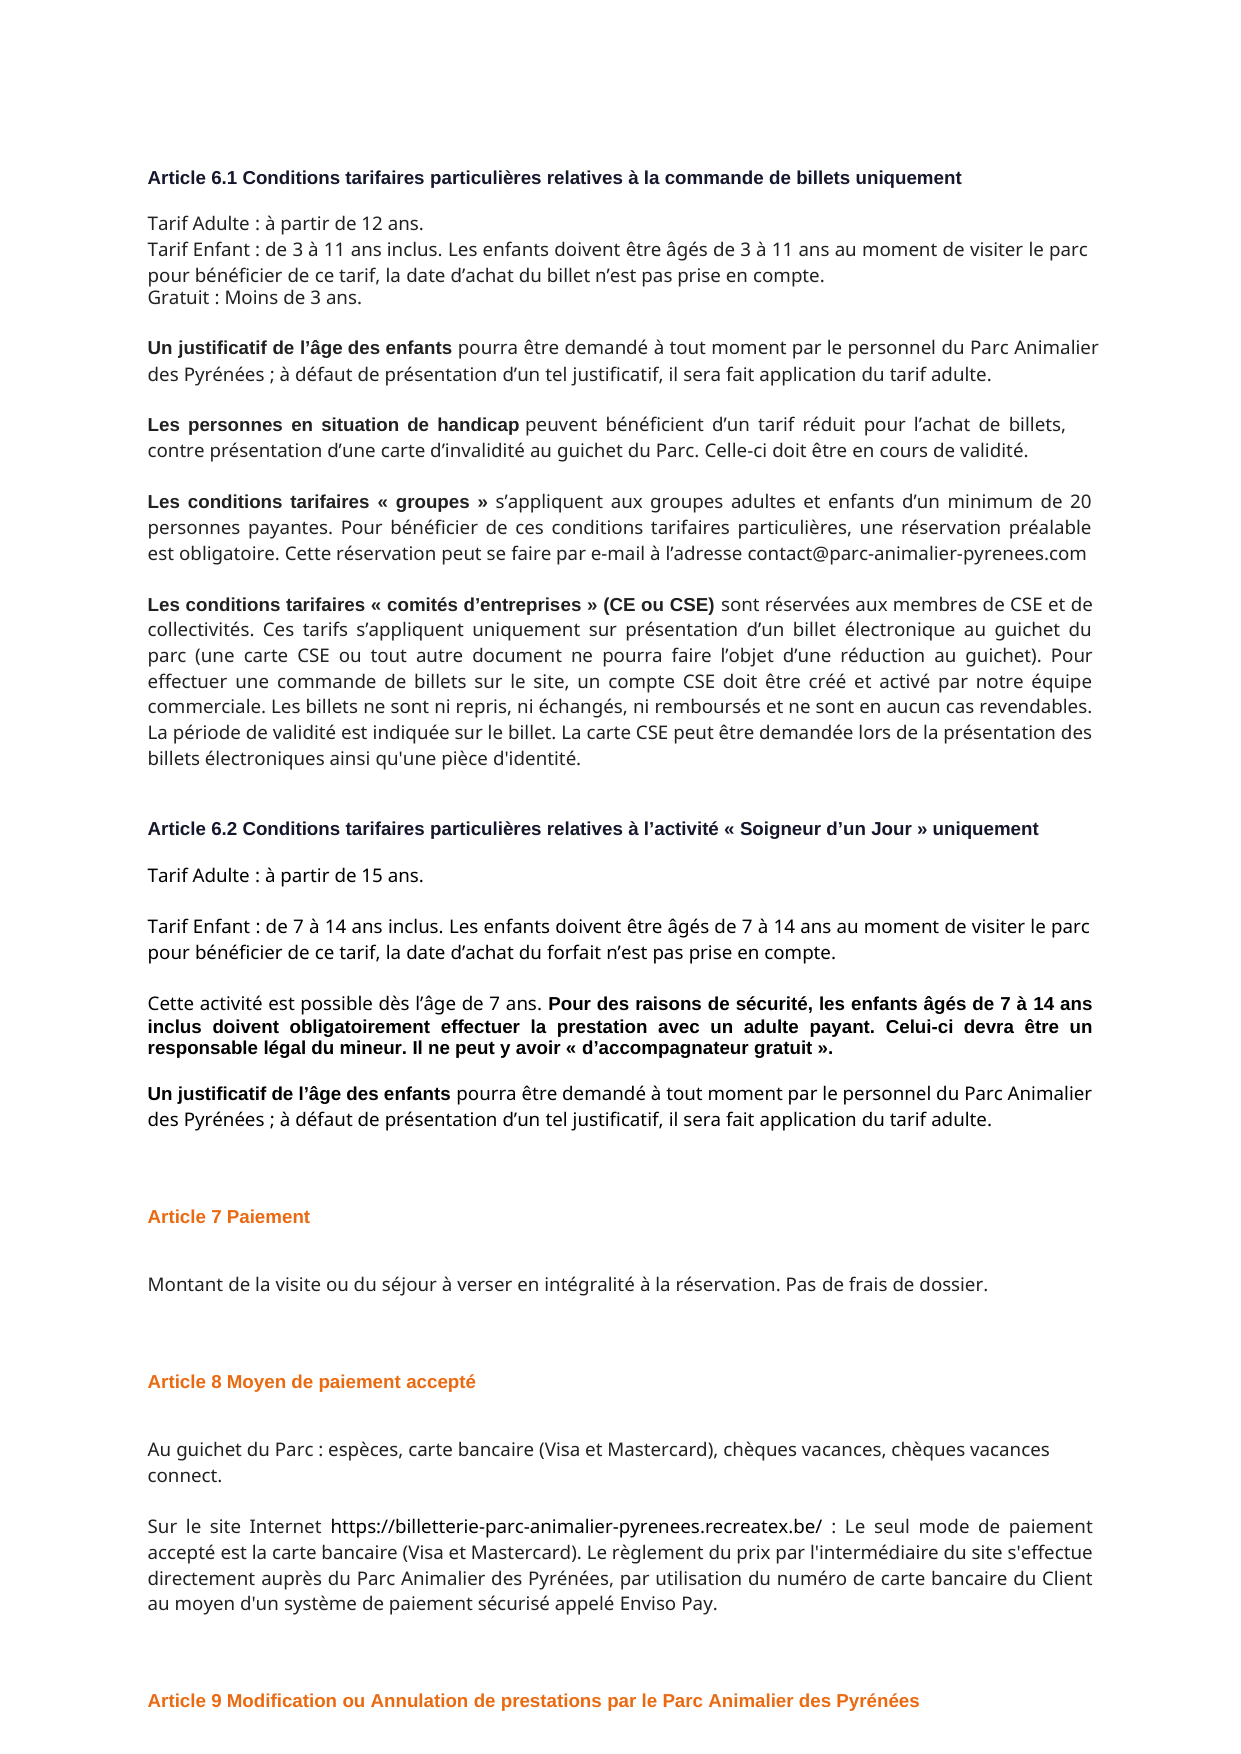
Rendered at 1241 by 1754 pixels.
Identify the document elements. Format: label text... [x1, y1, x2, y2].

subtitle Cette activité est possible dès l’âge de 7 ans. Pour des raisons de sécurité, les enfants âgés de 7 à 14 ans inclus doivent obligatoirement effectuer la prestation avec un adulte payant. Celui-ci devra être un responsable légal du mineur. Il ne peut y avoir « d’accompagnateur gratuit ». [147, 990, 1093, 1058]
text Tarif Adulte : à partir de 12 ans. [147, 211, 1105, 236]
text Tarif Adulte : à partir de 15 ans. [147, 862, 1105, 887]
text Gratuit : Moins de 3 ans. [147, 288, 1105, 309]
subtitle Article 8 Moyen de paiement accepté [147, 1371, 1105, 1393]
text Sur le site Internet https://billetterie-parc-animalier-pyrenees.recreatex.be/ : Le seul mode de paiement accepté est la carte bancaire (Visa et Mastercard). Le règlement du prix par l'intermédiaire du site s'effectue directement auprès du Parc Animalier des Pyrénées, par utilisation du numéro de carte bancaire du Client au moyen d'un système de paiement sécurisé appelé Enviso Pay. [147, 1514, 1093, 1616]
text Montant de la visite ou du séjour à verser en intégralité à la réservation. Pas de frais de dossier. [147, 1272, 1105, 1297]
subtitle Article 6.2 Conditions tarifaires particulières relatives à l’activité « Soigneur d’un Jour » uniquement [147, 818, 1105, 839]
text Tarif Enfant : de 7 à 14 ans inclus. Les enfants doivent être âgés de 7 à 14 ans au moment de visiter le parc pour bénéficier de ce tarif, la date d’achat du forfait n’est pas prise en compte. [147, 914, 1092, 965]
text Un justificatif de l’âge des enfants pourra être demandé à tout moment par le personnel du Parc Animalier des Pyrénées ; à défaut de présentation d’un tel justificatif, il sera fait application du tarif adulte. [147, 334, 1105, 386]
text Les personnes en situation de handicap peuvent bénéficient d’un tarif réduit pour l’achat de billets, contre présentation d’une carte d’invalidité au guichet du Parc. Celle-ci doit être en cours de validité. [147, 411, 1105, 463]
text Au guichet du Parc : espèces, carte bancaire (Visa et Mastercard), chèques vacances, chèques vacances connect. [147, 1436, 1105, 1487]
subtitle Article 9 Modification ou Annulation de prestations par le Parc Animalier des Pyrénées [147, 1690, 1105, 1711]
text Les conditions tarifaires « groupes » s’appliquent aux groupes adultes et enfants d’un minimum de 20 personnes payantes. Pour bénéficier de ces conditions tarifaires particulières, une réservation préalable est obligatoire. Cette réservation peut se faire par e-mail à l’adresse contact@parc-animalier-pyrenees.com [147, 488, 1092, 566]
text Les conditions tarifaires « comités d’entreprises » (CE ou CSE) sont réservées aux membres de CSE et de collectivités. Ces tarifs s’appliquent uniquement sur présentation d’un billet électronique au guichet du parc (une carte CSE ou tout autre document ne pourra faire l’objet d’une réduction au guichet). Pour effectuer une commande de billets sur le site, un compte CSE doit être créé et activé par notre équipe commerciale. Les billets ne sont ni repris, ni échangés, ni remboursés et ne sont en aucun cas revendables. La période de validité est indiquée sur le billet. La carte CSE peut être demandée lors de la présentation des billets électroniques ainsi qu'une pièce d'identité. [147, 591, 1093, 771]
text Tarif Enfant : de 3 à 11 ans inclus. Les enfants doivent être âgés de 3 à 11 ans au moment de visiter le parc pour bénéficier de ce tarif, la date d’achat du billet n’est pas prise en compte. [147, 236, 1105, 288]
text Un justificatif de l’âge des enfants pourra être demandé à tout moment par le personnel du Parc Animalier des Pyrénées ; à défaut de présentation d’un tel justificatif, il sera fait application du tarif adulte. [147, 1080, 1092, 1132]
subtitle Article 6.1 Conditions tarifaires particulières relatives à la commande de billets uniquement [147, 167, 1105, 188]
subtitle Article 7 Paiement [147, 1206, 1105, 1228]
